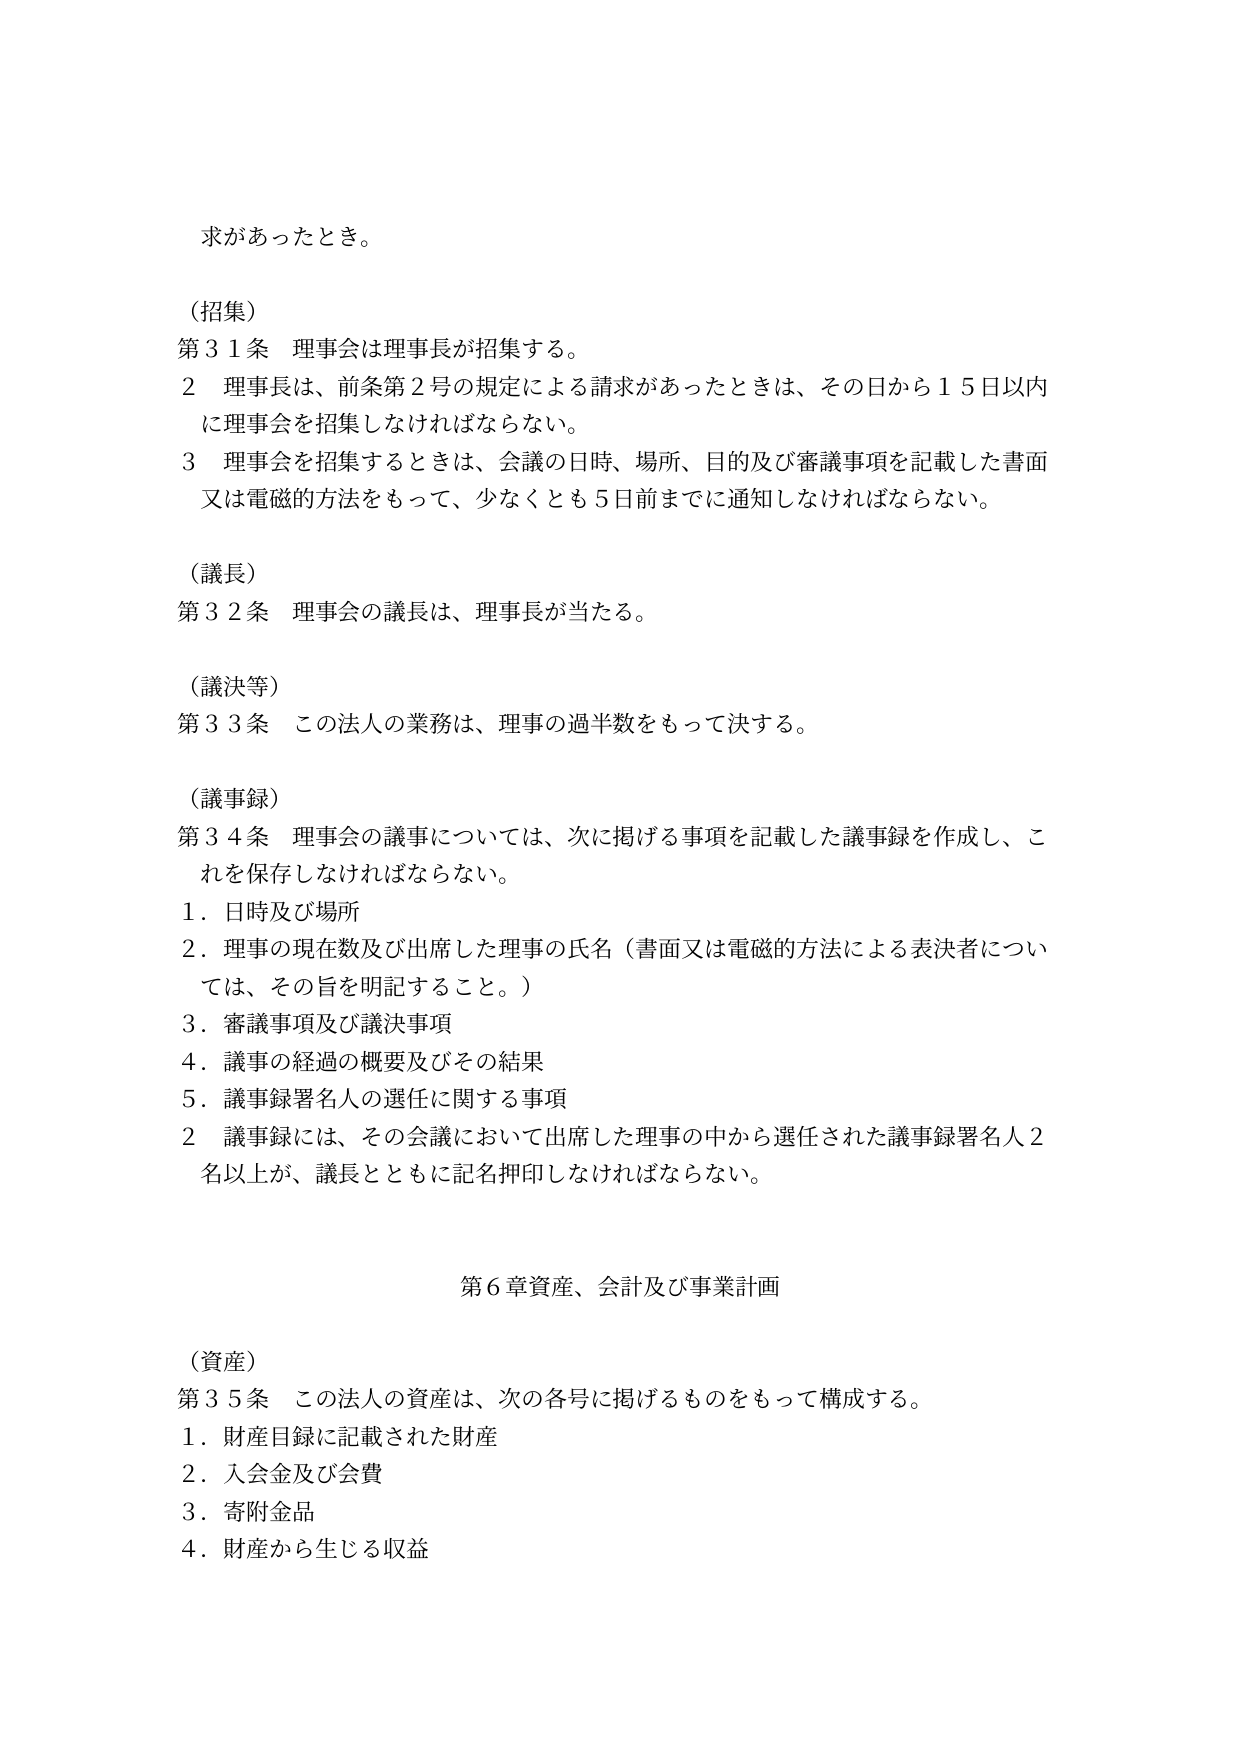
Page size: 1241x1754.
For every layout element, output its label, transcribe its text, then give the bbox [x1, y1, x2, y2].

text 第３１条 理事会は理事長が招集する。 [177, 329, 1063, 367]
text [177, 217, 1063, 254]
text ４．議事の経過の概要及びその結果 [177, 1042, 1063, 1079]
text １．日時及び場所 [177, 892, 1063, 929]
text ４．財産から生じる収益 [177, 1529, 1063, 1567]
text ３ 理事会を招集するときは、会議の日時、場所、目的及び審議事項を記載した書面又は電磁的方法をもって、少なくとも５日前までに通知しなければならない。 [177, 442, 1063, 517]
text 第３４条 理事会の議事については、次に掲げる事項を記載した議事録を作成し、これを保存しなければならない。 [177, 817, 1063, 892]
text ２ 理事長は、前条第２号の規定による請求があったときは、その日から１５日以内に理事会を招集しなければならない。 [177, 367, 1063, 442]
text （議長） [177, 554, 1063, 592]
text ５．議事録署名人の選任に関する事項 [177, 1079, 1063, 1117]
text （議事録） [177, 779, 1063, 817]
text 第３２条 理事会の議長は、理事長が当たる。 [177, 592, 1063, 629]
text ３．寄附金品 [177, 1492, 1063, 1529]
text ２．理事の現在数及び出席した理事の氏名（書面又は電磁的方法による表決者については、その旨を明記すること。） [177, 929, 1063, 1004]
text 第３５条 この法人の資産は、次の各号に掲げるものをもって構成する。 [177, 1379, 1063, 1417]
text （議決等） [177, 667, 1063, 704]
text 第６章資産、会計及び事業計画 [177, 1267, 1063, 1304]
text ２ 議事録には、その会議において出席した理事の中から選任された議事録署名人２名以上が、議長とともに記名押印しなければならない。 [177, 1117, 1063, 1192]
text （資産） [177, 1342, 1063, 1379]
text （招集） [177, 292, 1063, 329]
text ２．入会金及び会費 [177, 1454, 1063, 1492]
text １．財産目録に記載された財産 [177, 1417, 1063, 1454]
text 第３３条 この法人の業務は、理事の過半数をもって決する。 [177, 704, 1063, 742]
text ３．審議事項及び議決事項 [177, 1004, 1063, 1042]
